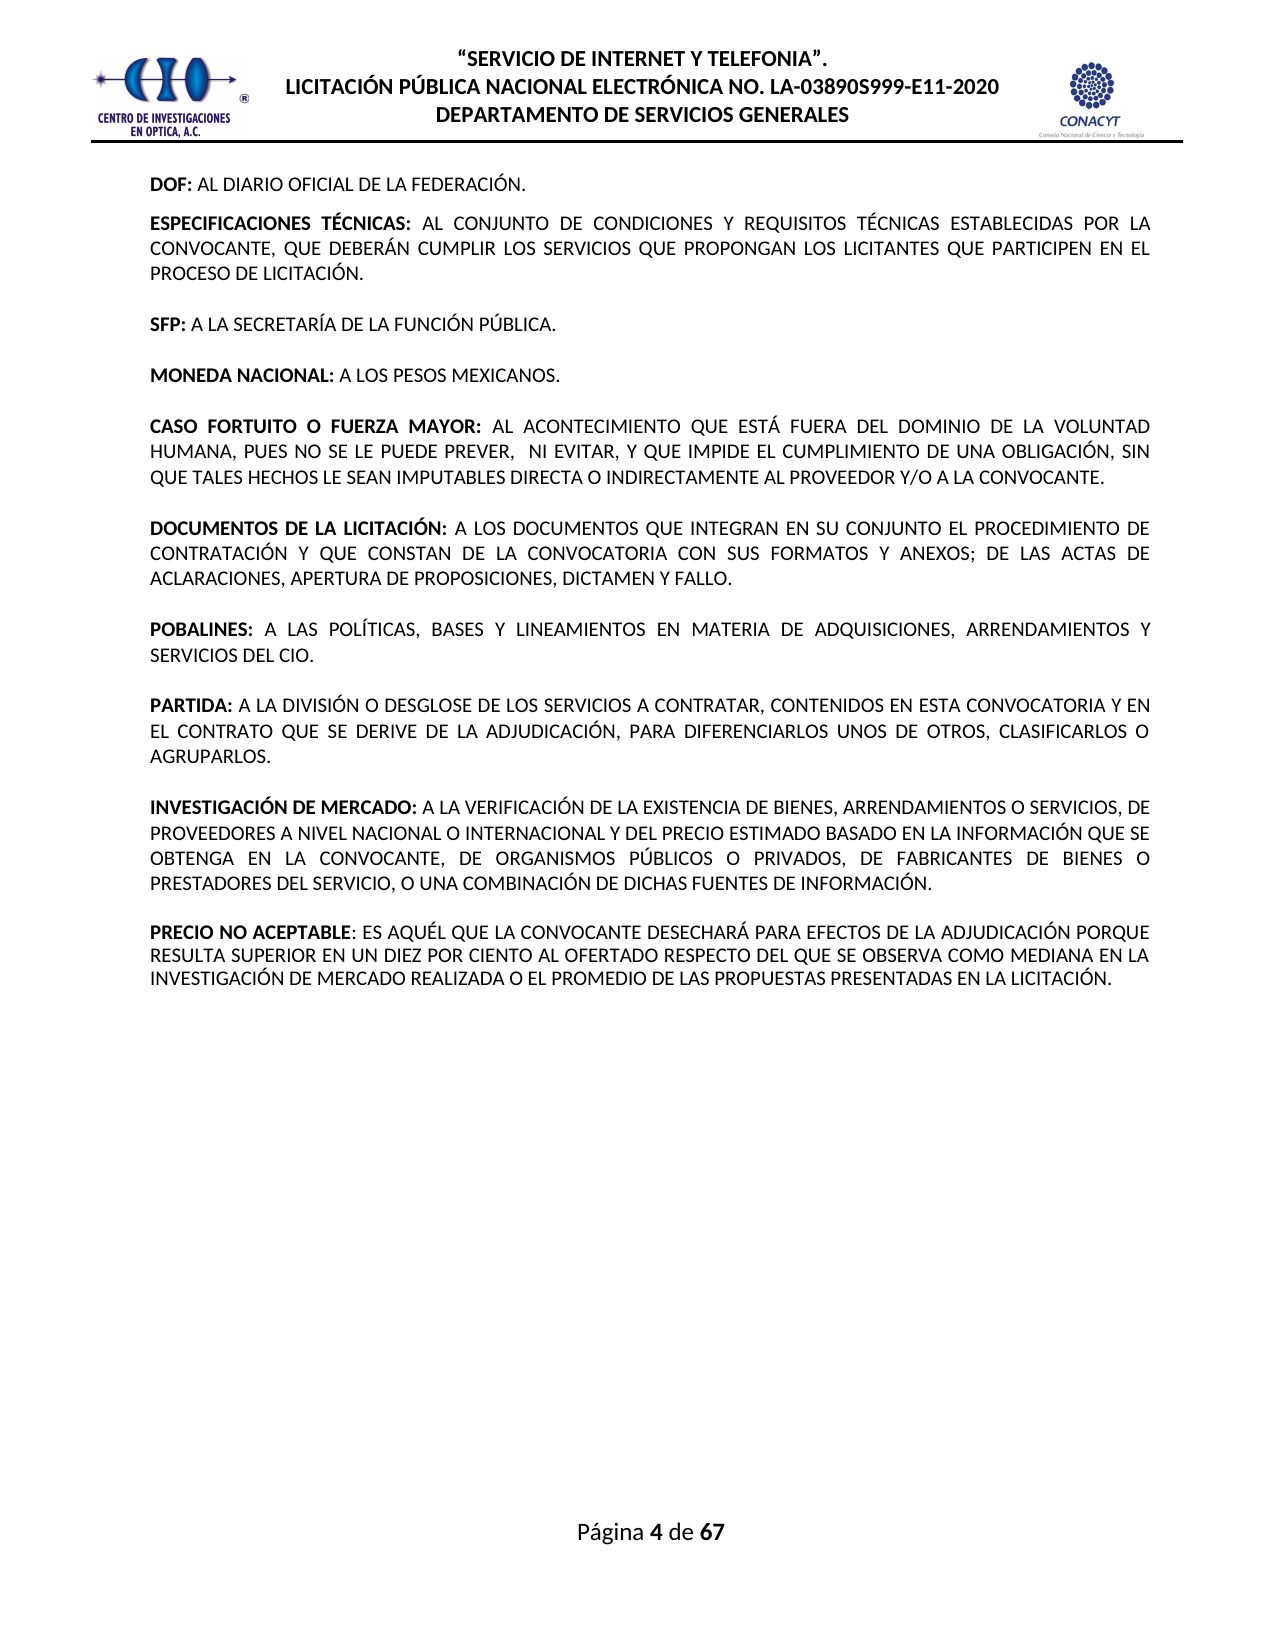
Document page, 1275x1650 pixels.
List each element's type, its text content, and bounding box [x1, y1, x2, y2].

text Partida: A la división o desglose de lOS SERVICIOS a CONTRATAR, contenidos en esta Convocatoria Y en el contrato que se derive de la adjudicación, para diferenciarlos unos de otros, clasificarlos o agruparlos. [150, 693, 1152, 769]
picture [1036, 62, 1145, 138]
text Precio no aceptable: Es aquél que LA CONVOCANTE desechará para efectos de la adjudicación porque resulta superior en un diez por ciento al ofertado respecto del que se observa como mediana en la investigación de mercado realizada o el promedio de las propuestas presentadas en la licitación. [150, 921, 1152, 990]
text Moneda Nacional: A los Pesos Mexicanos. [150, 362, 1152, 388]
text PoBALINES: A las Políticas, Bases y Lineamientos en materia de adquisiciones, arrendamientos y servicios deL CIO. [150, 616, 1152, 667]
text Documentos de la LICItación: A los documentos que integran en su conjunto el procedimiento de CONTRATACIÓN y que constan de LA Convocatoria CON SUS FORMATOS Y anexos; DE LAS ACTAS DE aclaraciones, apertura de proposiciones, dictamen Y fallo. [150, 515, 1152, 591]
picture [91, 56, 249, 138]
text Investigación de Mercado: A la verificación de la existencia de bienes, arrendamientos o servicios, de proveedores a nivel nacional o internacional y del precio estimado basado en la información que se obtenga en LA CONVOCANTE, de organismos públicos o privados, de fabricantes de bienes o prestadores del servicio, o una combinación de dichas fuentes de información. [150, 794, 1152, 896]
text Especificaciones Técnicas: Al conjunto de condiciones Y REQUISITOS técnicas establecidas por LA CONVOCANTE, que deberáN cumplir LOS SERVICIOS que propongan los Licitantes que participen en EL PROCESO DE LICITACIÓN. [150, 210, 1152, 286]
text DOF: Al Diario Oficial de la Federación. [150, 172, 1152, 197]
text Caso fortuito o fuerza mayor: Al acontecimiento que está fuera del dominio de la voluntad humana, pues no se le puede prever, ni evitar, y que impide el cumplimiento de una obligación, sin que tales hechos le sean imputables directa o indirectamente al proveedor y/o a LA CONVOCANTE. [150, 413, 1152, 489]
text SFP: A la Secretaría de la Función Pública. [150, 311, 1152, 337]
